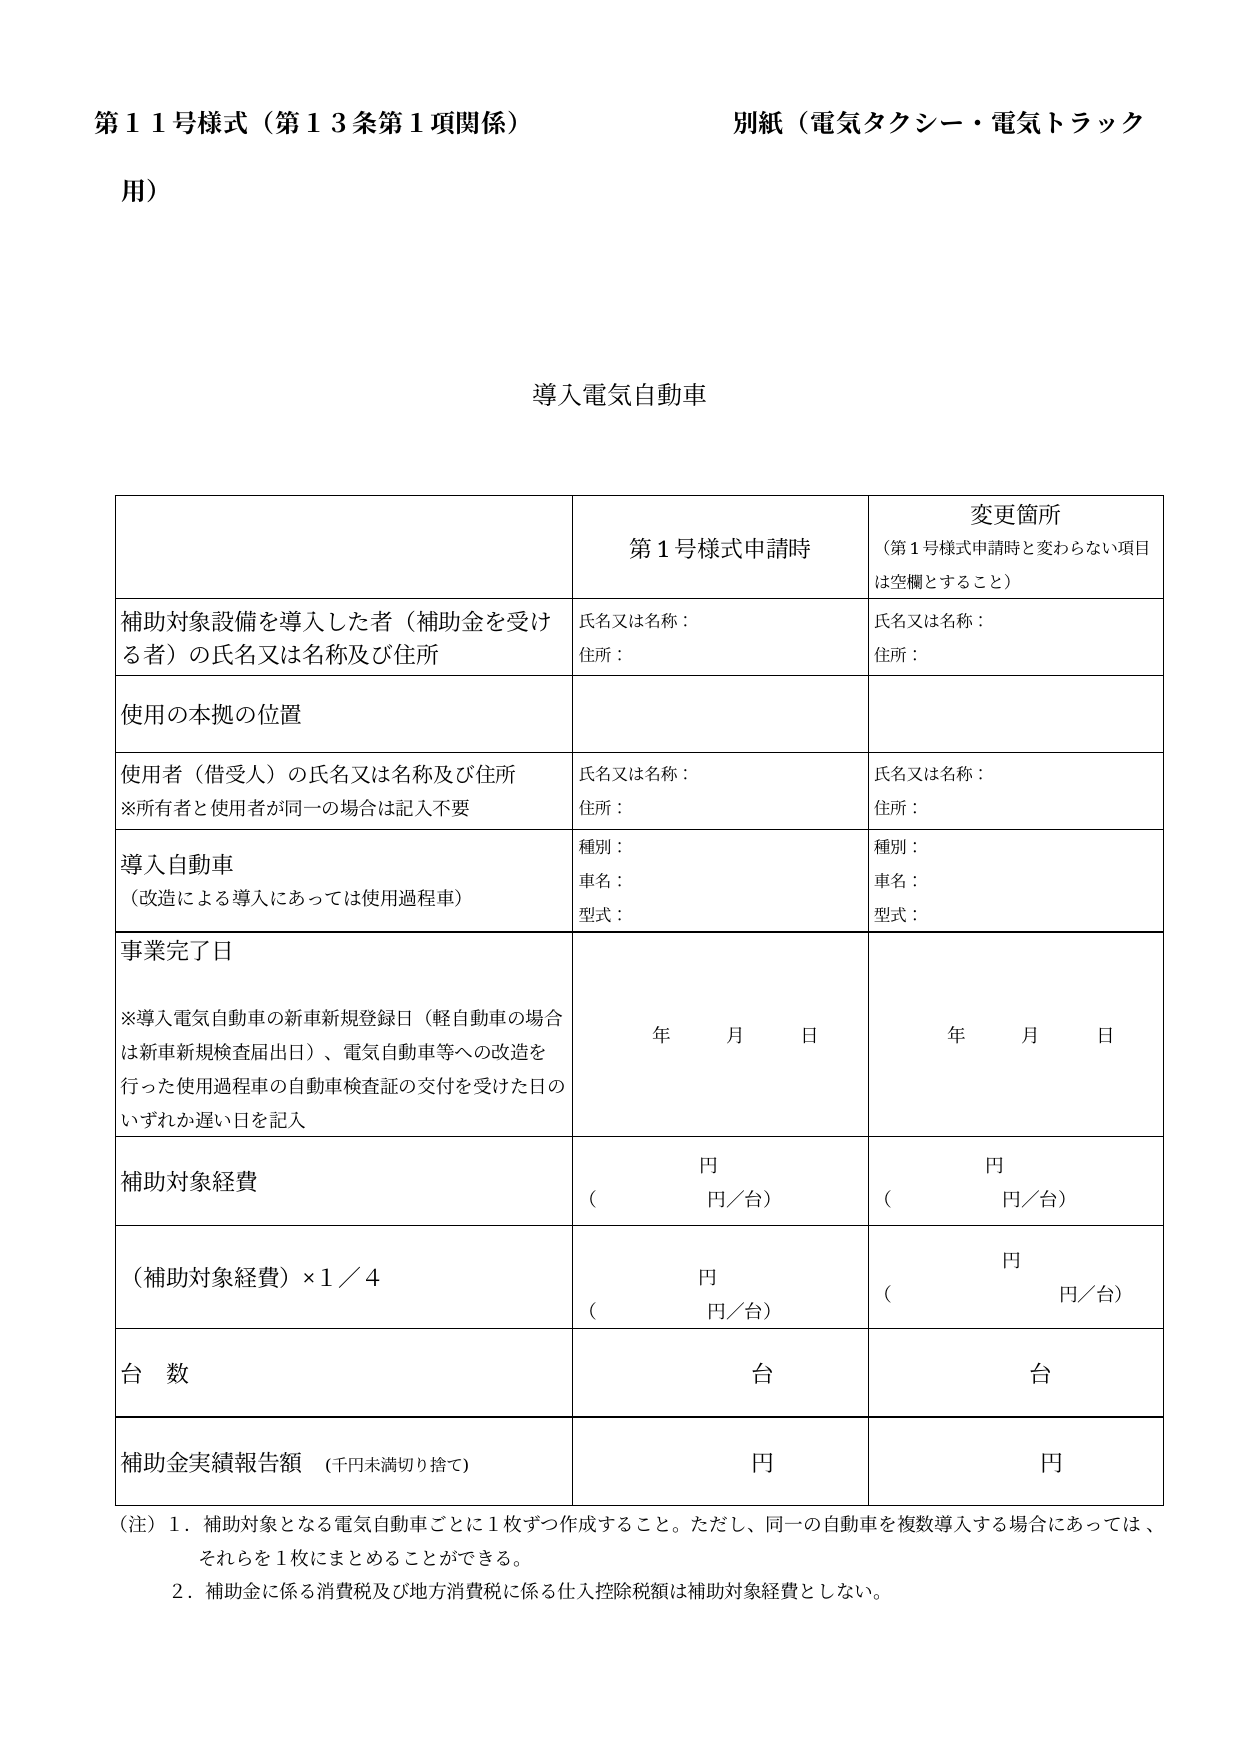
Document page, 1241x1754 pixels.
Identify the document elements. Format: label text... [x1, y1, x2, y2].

table_cell 氏名又は名称： 住所： [869, 753, 1163, 828]
table_cell 年 月 日 [573, 933, 868, 1136]
table_cell 円 （ 円／台） [573, 1226, 868, 1328]
table_cell 使用の本拠の位置 [116, 676, 572, 752]
table_header [116, 496, 572, 598]
table_cell 氏名又は名称： 住所： [573, 599, 868, 675]
table_cell 円 [573, 1418, 868, 1505]
table_cell 補助対象設備を導入した者（補助金を受ける者）の氏名又は名称及び住所 [116, 599, 572, 675]
table_cell 氏名又は名称： 住所： [869, 599, 1163, 675]
table_cell 円 （ 円／台） [573, 1137, 868, 1225]
table_cell 補助対象経費 [116, 1137, 572, 1225]
table_cell 円 （ 円／台） [869, 1137, 1163, 1225]
table_cell 導入自動車 （改造による導入にあっては使用過程車） [116, 830, 572, 931]
text 第１１号様式（第１３条第１項関係） 別紙（電気タクシー・電気トラック用） [94, 88, 1146, 223]
table_cell 円 （ 円／台） [869, 1226, 1163, 1328]
table_cell 種別： 車名： 型式： [869, 830, 1163, 931]
table_header 第1号様式申請時 [573, 496, 868, 598]
table_cell 台 数 [116, 1329, 572, 1416]
text ２．補助金に係る消費税及び地方消費税に係る仕入控除税額は補助対象経費としない。 [168, 1574, 1146, 1608]
text 導入電気自動車 [94, 359, 1146, 427]
table_cell [869, 676, 1163, 752]
table_cell 年 月 日 [869, 933, 1163, 1136]
table_cell 円 [869, 1418, 1163, 1505]
table_cell 使用者（借受人）の氏名又は名称及び住所 ※所有者と使用者が同一の場合は記入不要 [116, 753, 572, 828]
text （注）１．補助対象となる電気自動車ごとに１枚ずつ作成すること。ただし、同一の自動車を複数導入する場合にあっては、それらを１枚にまとめることができる。 [109, 1506, 1146, 1574]
table_cell 補助金実績報告額 (千円未満切り捨て) [116, 1418, 572, 1505]
table_cell （補助対象経費）×１／４ [116, 1226, 572, 1328]
table_cell 台 [573, 1329, 868, 1416]
table_cell 台 [869, 1329, 1163, 1416]
table_cell 事業完了日 ※導入電気自動車の新車新規登録日（軽自動車の場合は新車新規検査届出日）、電気自動車等への改造を行った使用過程車の自動車検査証の交付を受けた日のいずれか遅い日を記入 [116, 933, 572, 1136]
table_cell 種別： 車名： 型式： [573, 830, 868, 931]
table_cell 氏名又は名称： 住所： [573, 753, 868, 828]
table_header 変更箇所 （第1号様式申請時と変わらない項目は空欄とすること） [869, 496, 1163, 598]
table_cell [573, 676, 868, 752]
